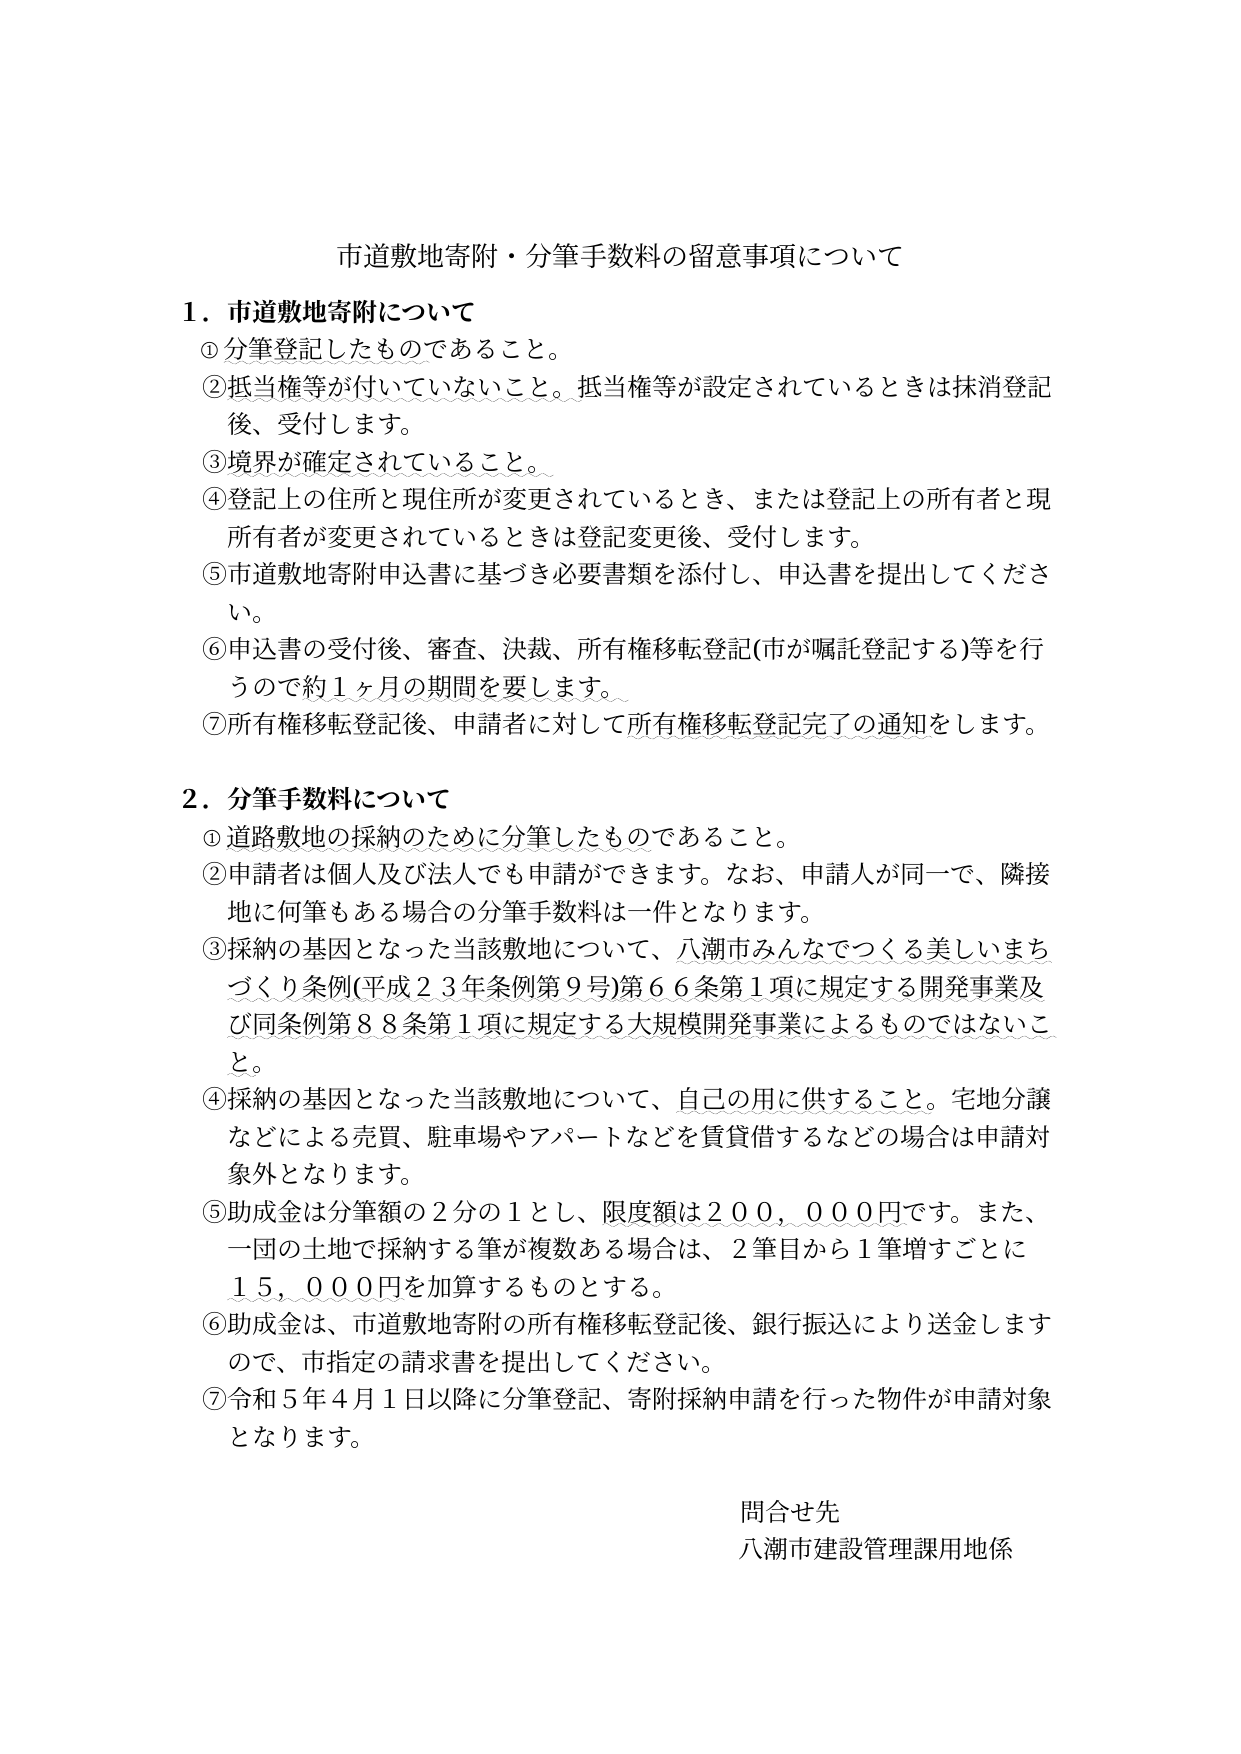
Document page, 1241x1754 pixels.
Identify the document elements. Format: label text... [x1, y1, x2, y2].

text ④採納の基因となった当該敷地について、自己の用に供すること。宅地分譲などによる売買、駐車場やアパートなどを賃貸借するなどの場合は申請対象外となります。 [177, 1079, 1063, 1192]
text ②申請者は個人及び法人でも申請ができます。なお、申請人が同一で、隣接地に何筆もある場合の分筆手数料は一件となります。 [177, 854, 1063, 929]
text ①分筆登記したものであること。 [162, 329, 1063, 367]
text 八潮市建設管理課用地係 [177, 1529, 1013, 1567]
text １５，０００円を加算するものとする。 [177, 1267, 1063, 1304]
text ⑥申込書の受付後、審査、決裁、所有権移転登記(市が嘱託登記する)等を行うので約１ヶ月の期間を要します。 [177, 629, 1063, 704]
text 市道敷地寄附・分筆手数料の留意事項について [177, 217, 1063, 292]
text ⑥助成金は、市道敷地寄附の所有権移転登記後、銀行振込により送金しますので、市指定の請求書を提出してください。 [177, 1304, 1063, 1379]
text ⑦令和５年４月１日以降に分筆登記、寄附採納申請を行った物件が申請対象となります。 [177, 1379, 1063, 1454]
text ⑤市道敷地寄附申込書に基づき必要書類を添付し、申込書を提出してください。 [177, 554, 1063, 629]
text ③境界が確定されていること。 [177, 442, 1063, 479]
text ２．分筆手数料について [177, 779, 1063, 817]
text ⑤助成金は分筆額の２分の１とし、限度額は２００，０００円です。また、一団の土地で採納する筆が複数ある場合は、２筆目から１筆増すごとに [177, 1192, 1063, 1267]
text ②抵当権等が付いていないこと。抵当権等が設定されているときは抹消登記後、受付します。 [177, 367, 1063, 442]
text ①道路敷地の採納のために分筆したものであること。 [177, 817, 1063, 854]
text ⑦所有権移転登記後、申請者に対して所有権移転登記完了の通知をします。 [177, 704, 1063, 742]
text ④登記上の住所と現住所が変更されているとき、または登記上の所有者と現所有者が変更されているときは登記変更後、受付します。 [177, 479, 1063, 554]
text 問合せ先 [177, 1492, 963, 1529]
text １．市道敷地寄附について [177, 292, 1063, 329]
text ③採納の基因となった当該敷地について、八潮市みんなでつくる美しいまちづくり条例(平成２３年条例第９号)第６６条第１項に規定する開発事業及び同条例第８８条第１項に規定する大規模開発事業によるものではないこと。 [177, 929, 1063, 1079]
